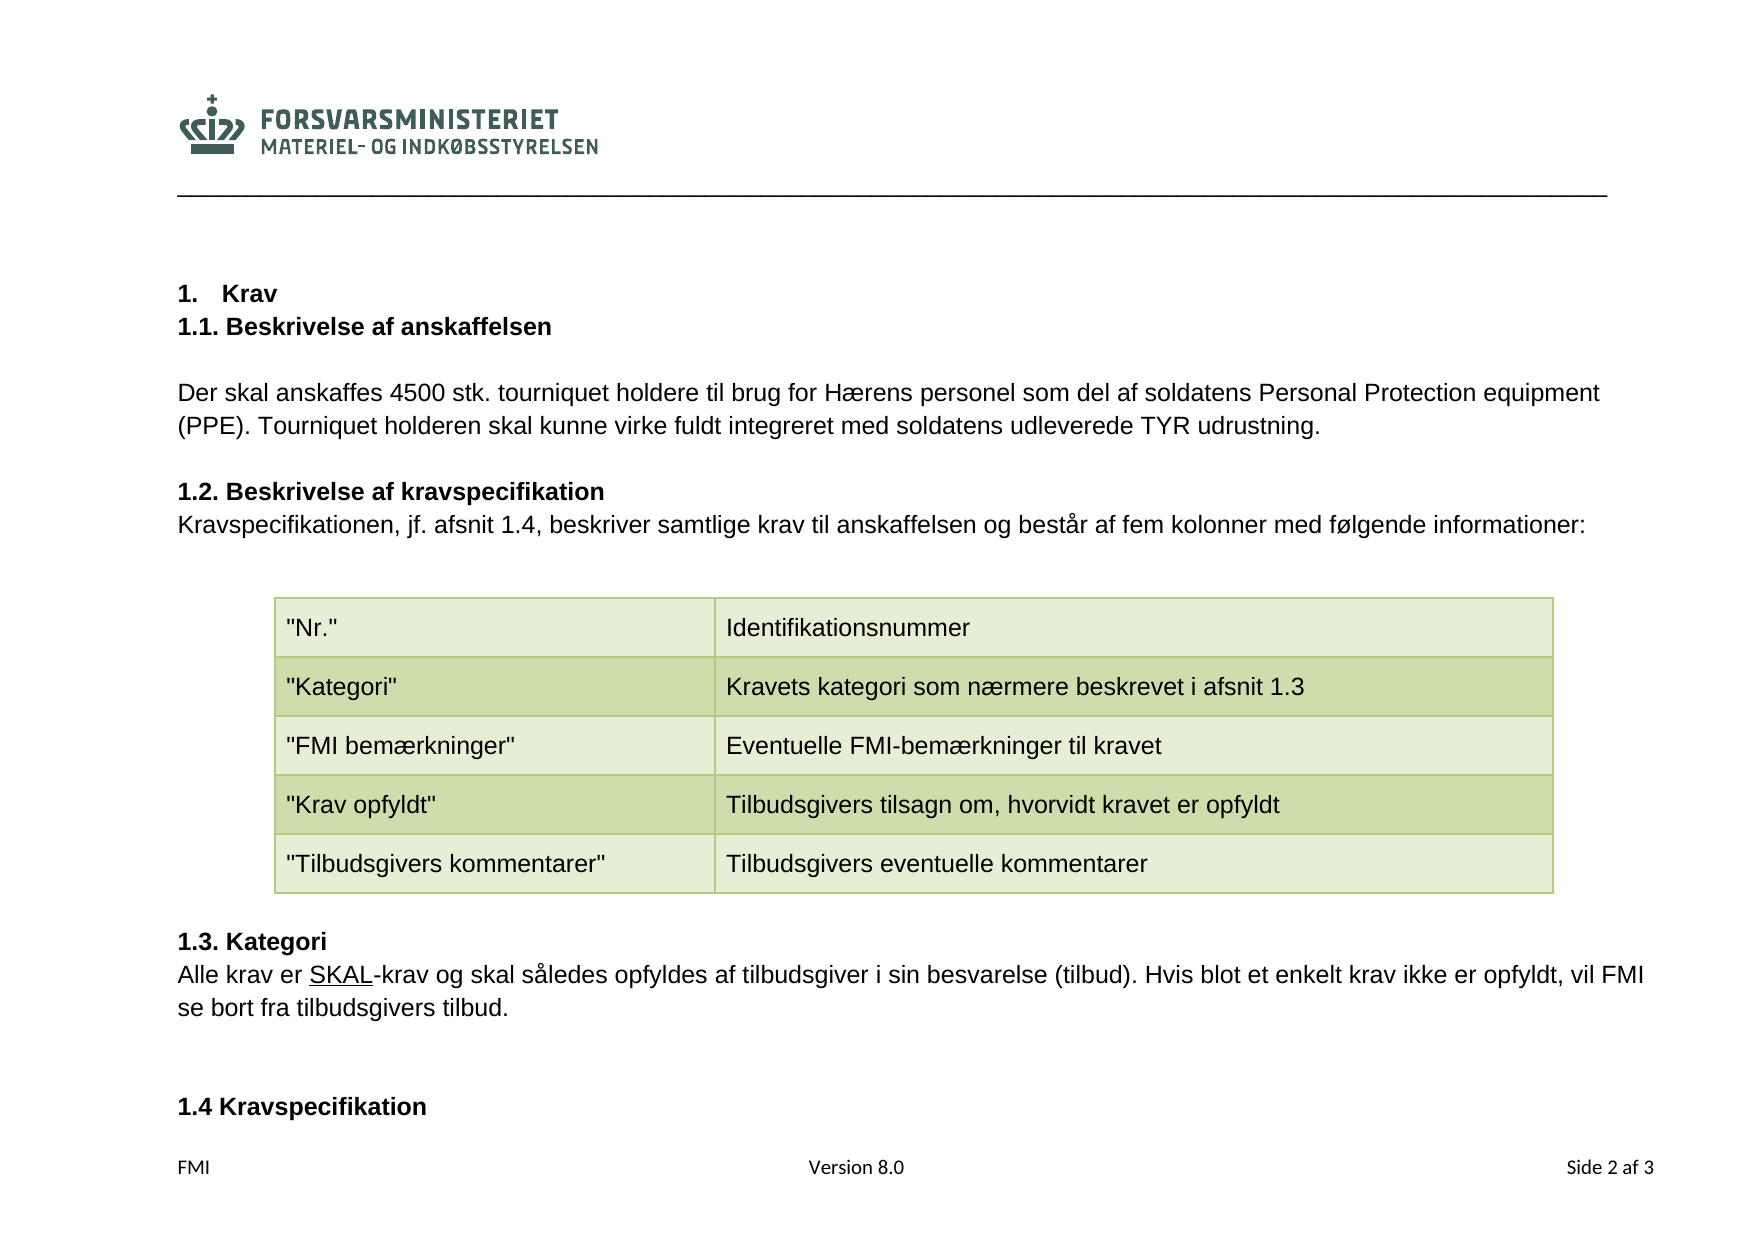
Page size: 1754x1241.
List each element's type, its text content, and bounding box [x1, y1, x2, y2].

list 1.1. Beskrivelse af anskaffelsen [177, 312, 1651, 341]
list Kravspecifikationen, jf. afsnit 1.4, beskriver samtlige krav til anskaffelsen og består af fem kolonner med følgende informationer: [177, 510, 1651, 538]
table_header Identifikationsnummer [716, 599, 1552, 656]
table_cell Tilbudsgivers tilsagn om, hvorvidt kravet er opfyldt [716, 776, 1552, 833]
table_cell Eventuelle FMI-bemærkninger til kravet [716, 717, 1552, 774]
table_cell "Kategori" [276, 658, 714, 715]
list Alle krav er SKAL-krav og skal således opfyldes af tilbudsgiver i sin besvarelse (tilbud). Hvis blot et enkelt krav ikke er opfyldt, vil FMI se bort fra tilbudsgivers tilbud. [177, 960, 1651, 1022]
list 1.3. Kategori [177, 927, 1651, 956]
list Krav [177, 279, 1651, 308]
list 1.4 Kravspecifikation [177, 1092, 1651, 1121]
table_cell "Krav opfyldt" [276, 776, 714, 833]
list Der skal anskaffes 4500 stk. tourniquet holdere til brug for Hærens personel som del af soldatens Personal Protection equipment (PPE). Tourniquet holderen skal kunne virke fuldt integreret med soldatens udleverede TYR udrustning. [177, 378, 1651, 439]
list 1.2. Beskrivelse af kravspecifikation [177, 477, 1651, 506]
table_cell "Tilbudsgivers kommentarer" [276, 835, 714, 892]
table_cell Kravets kategori som nærmere beskrevet i afsnit 1.3 [716, 658, 1552, 715]
table_cell Tilbudsgivers eventuelle kommentarer [716, 835, 1552, 892]
table_cell "FMI bemærkninger" [276, 717, 714, 774]
table_header "Nr." [276, 599, 714, 656]
